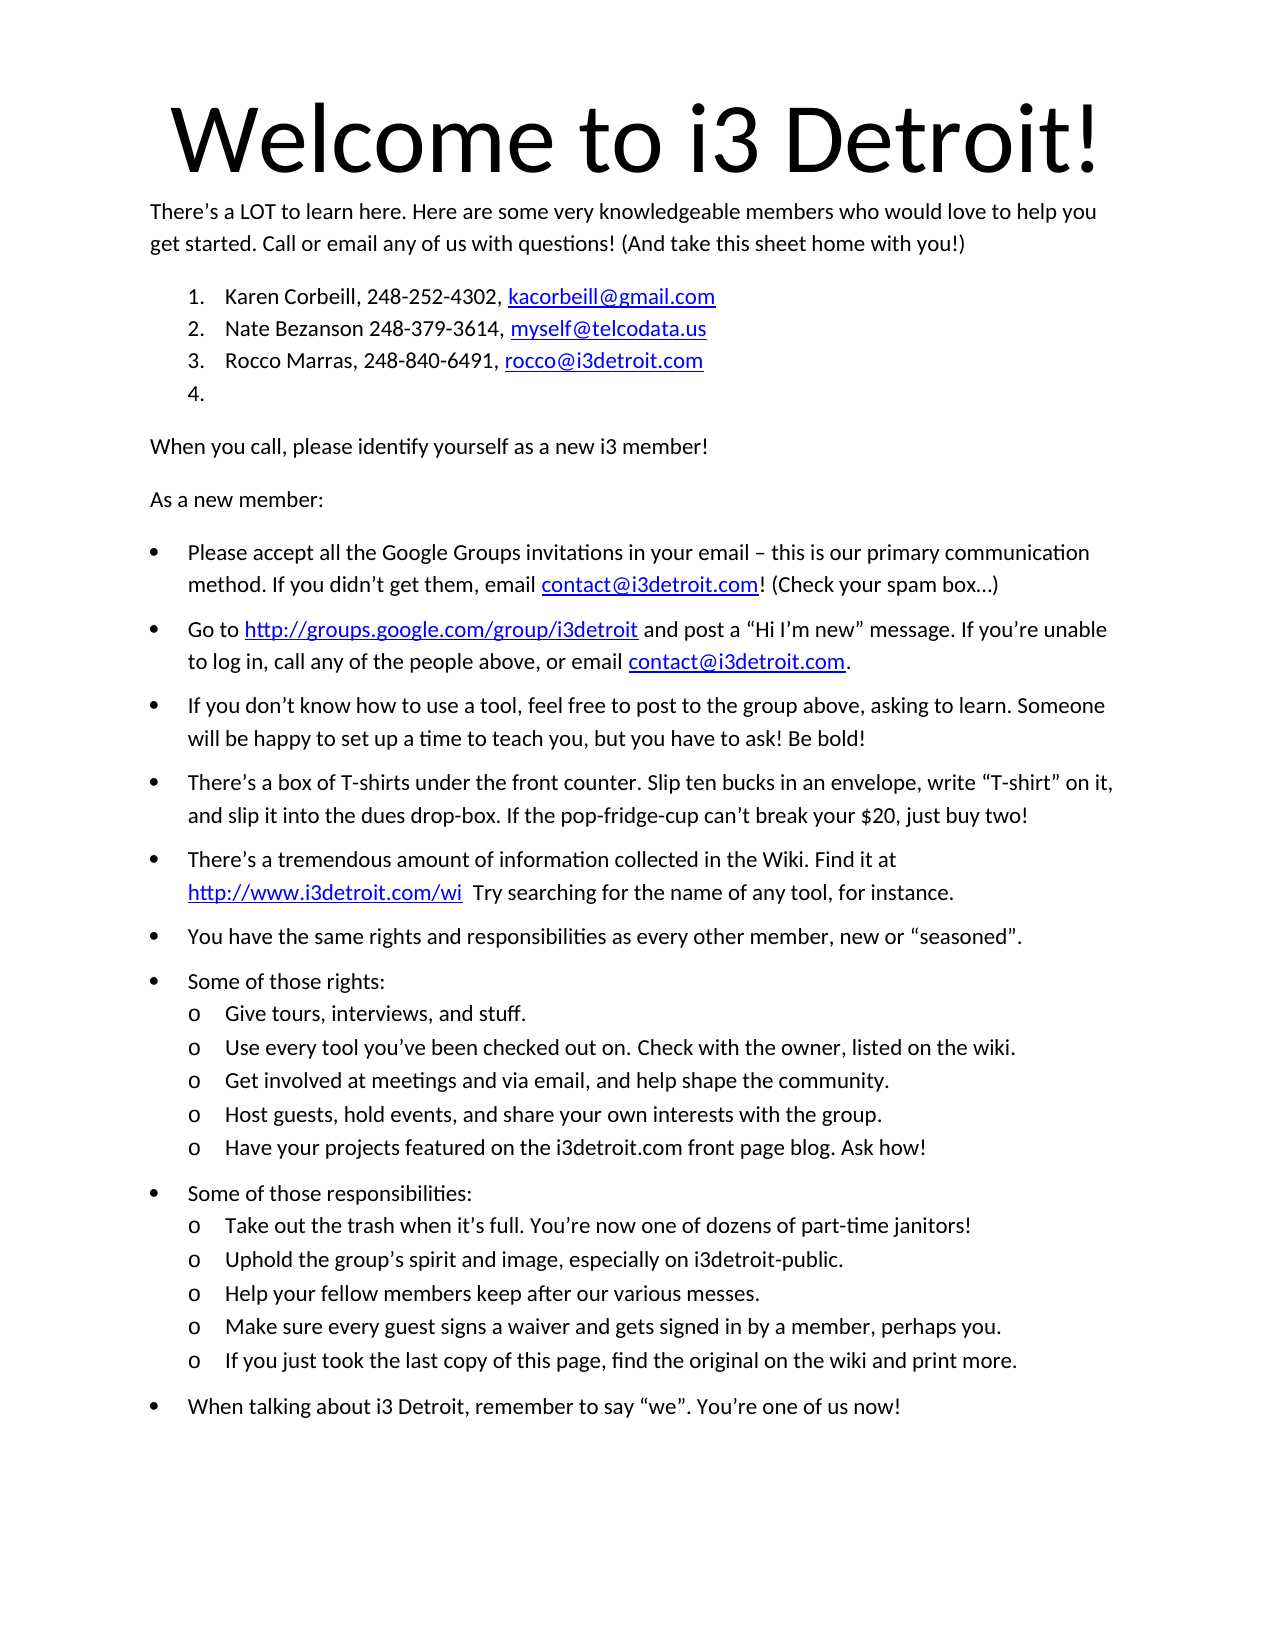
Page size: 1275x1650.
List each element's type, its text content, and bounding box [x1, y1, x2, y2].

list Please accept all the Google Groups invitations in your email – this is our primary communication method. If you didn’t get them, email contact@i3detroit.com! (Check your spam box…) [150, 538, 1125, 598]
list When talking about i3 Detroit, remember to say “we”. You’re one of us now! [150, 1392, 1125, 1420]
list Host guests, hold events, and share your own interests with the group. [187, 1100, 1125, 1129]
text Welcome to i3 Detroit! [150, 75, 1125, 197]
list Have your projects featured on the i3detroit.com front page blog. Ask how! [187, 1133, 1125, 1162]
list Go to http://groups.google.com/group/i3detroit and post a “Hi I’m new” message. If you’re unable to log in, call any of the people above, or email contact@i3detroit.com. [150, 615, 1125, 675]
list If you don’t know how to use a tool, feel free to post to the group above, asking to learn. Someone will be happy to set up a time to teach you, but you have to ask! Be bold! [150, 692, 1125, 752]
list Take out the trash when it’s full. You’re now one of dozens of part-time janitors! [187, 1212, 1125, 1241]
list Karen Corbeill, 248-252-4302, kacorbeill@gmail.com [187, 282, 1125, 310]
text As a new member: [150, 485, 1125, 513]
list Give tours, interviews, and stuff. [187, 999, 1125, 1028]
list Rocco Marras, 248-840-6491, rocco@i3detroit.com [187, 347, 1125, 375]
list You have the same rights and responsibilities as every other member, new or “seasoned”. [150, 922, 1125, 950]
list Some of those rights: [150, 967, 1125, 995]
list Uphold the group’s spirit and image, especially on i3detroit-public. [187, 1245, 1125, 1274]
list Get involved at meetings and via email, and help shape the community. [187, 1066, 1125, 1095]
text When you call, please identify yourself as a new i3 member! [150, 432, 1125, 460]
list If you just took the last copy of this page, find the original on the wiki and print more. [187, 1346, 1125, 1375]
list There’s a tremendous amount of information collected in the Wiki. Find it at http://www.i3detroit.com/wi Try searching for the name of any tool, for instance. [150, 845, 1125, 906]
list There’s a box of T-shirts under the front counter. Slip ten bucks in an envelope, write “T-shirt” on it, and slip it into the dues drop-box. If the pop-fridge-cup can’t break your $20, just buy two! [150, 768, 1125, 829]
text There’s a LOT to learn here. Here are some very knowledgeable members who would love to help you get started. Call or email any of us with questions! (And take this sheet home with you!) [150, 197, 1125, 257]
list Use every tool you’ve been checked out on. Check with the owner, listed on the wiki. [187, 1033, 1125, 1062]
list Nate Bezanson 248-379-3614, myself@telcodata.us [187, 314, 1125, 342]
list Some of those responsibilities: [150, 1179, 1125, 1207]
list Help your fellow members keep after our various messes. [187, 1279, 1125, 1308]
list Make sure every guest signs a waiver and gets signed in by a member, perhaps you. [187, 1312, 1125, 1341]
